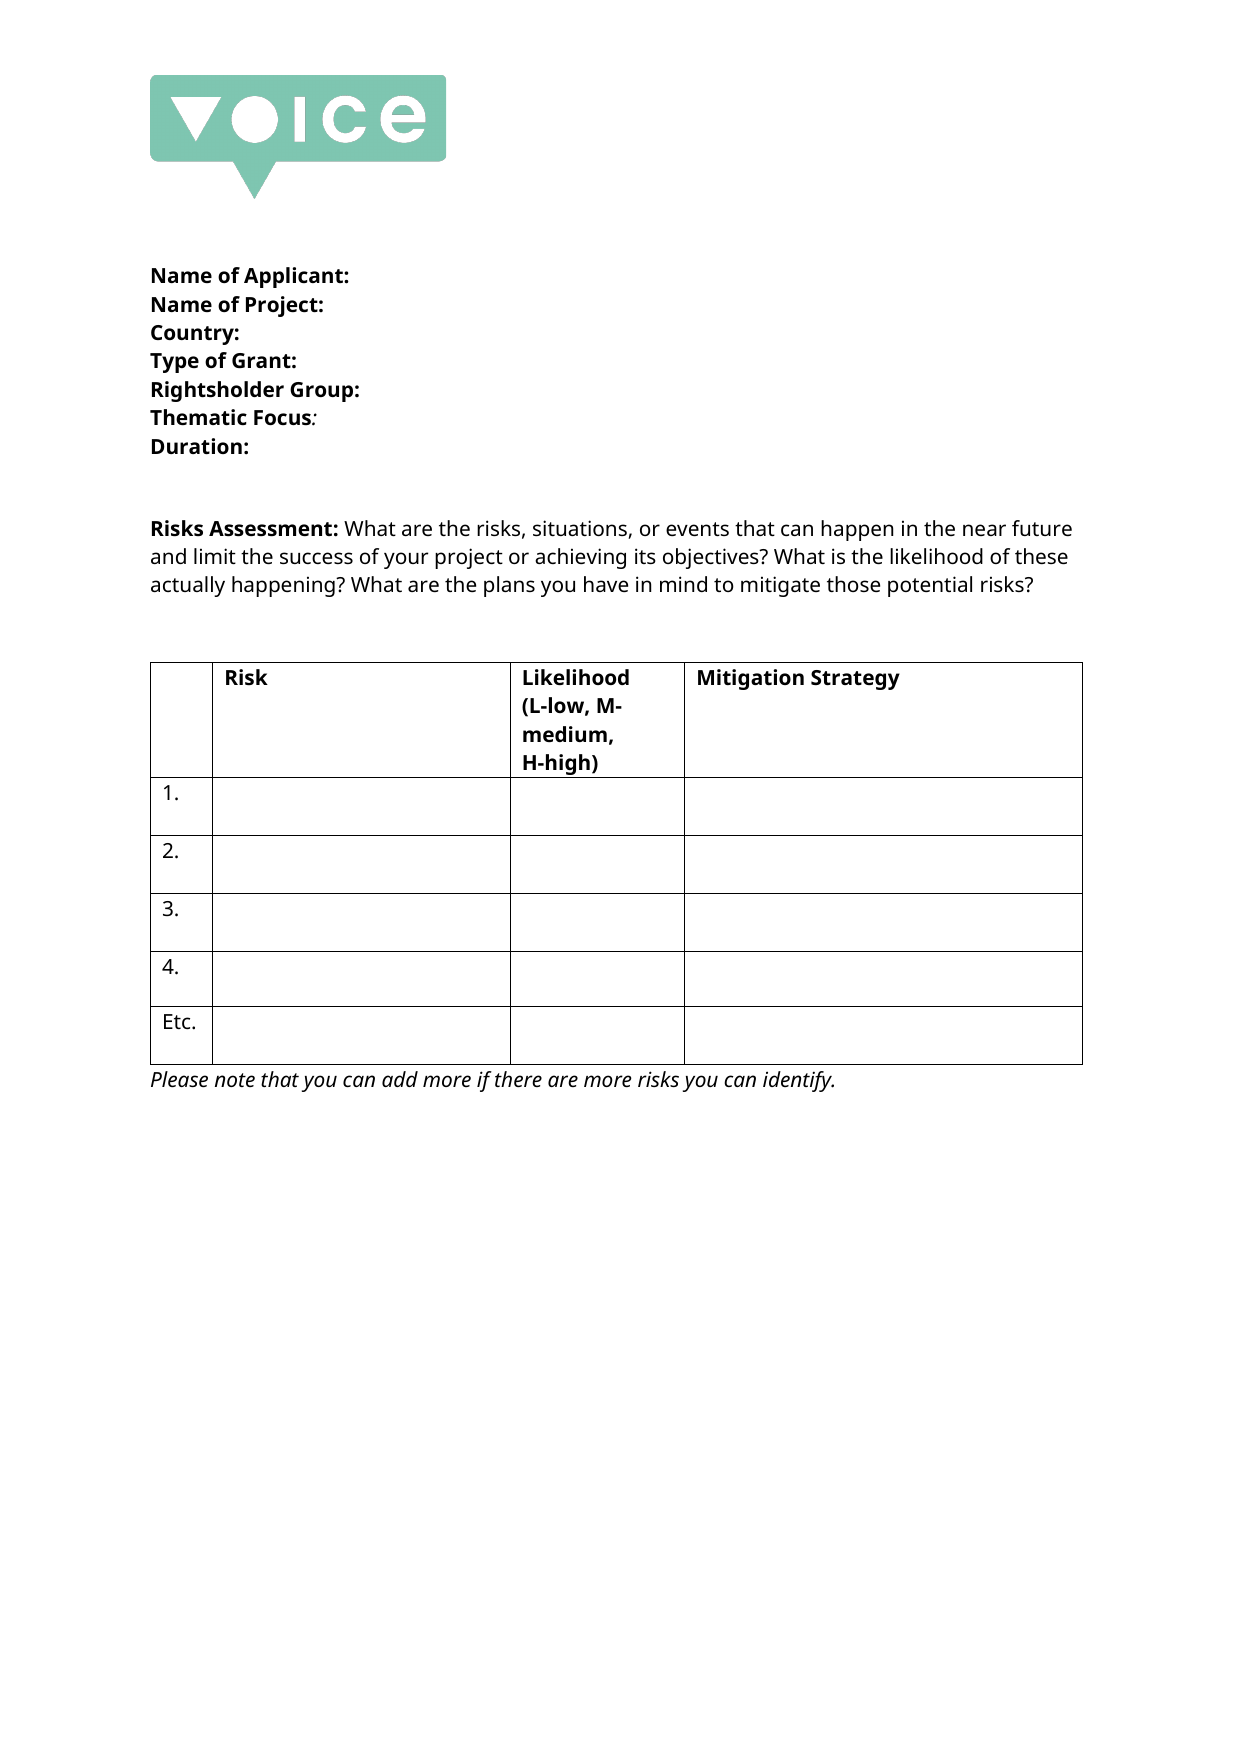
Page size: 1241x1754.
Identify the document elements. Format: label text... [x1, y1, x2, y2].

text Name of Applicant: [150, 261, 1090, 290]
table_cell [685, 1007, 1082, 1064]
table_cell [213, 894, 510, 951]
table_header [151, 663, 212, 777]
table_cell [511, 1007, 684, 1064]
table_cell [685, 952, 1082, 1006]
table_cell [685, 778, 1082, 835]
table_cell [685, 894, 1082, 951]
table_cell [511, 836, 684, 893]
table_header Risk [213, 663, 510, 777]
table_cell [213, 836, 510, 893]
table_header Likelihood (L-low, M-medium, H-high) [511, 663, 684, 777]
text Type of Grant: [150, 347, 1090, 375]
table_cell [511, 778, 684, 835]
text Thematic Focus: [150, 403, 1090, 432]
table_cell 2. [151, 836, 212, 893]
table_cell [511, 894, 684, 951]
table_cell 3. [151, 894, 212, 951]
text Name of Project: [150, 290, 1090, 318]
table_cell [213, 952, 510, 1006]
table_cell 4. [151, 952, 212, 1006]
text Country: [150, 318, 1090, 347]
table_cell [213, 1007, 510, 1064]
subtitle Risks Assessment: What are the risks, situations, or events that can happen in the near future and limit the success of your project or achieving its objectives? What is the likelihood of these actually happening? What are the plans you have in mind to mitigate those potential risks? [150, 514, 1090, 599]
table_cell Etc. [151, 1007, 212, 1064]
picture [150, 75, 447, 225]
table_header Mitigation Strategy [685, 663, 1082, 777]
text Duration: [150, 432, 1090, 460]
table_cell [511, 952, 684, 1006]
text Rightsholder Group: [150, 375, 1090, 403]
table_cell [213, 778, 510, 835]
table_cell 1. [151, 778, 212, 835]
text Please note that you can add more if there are more risks you can identify. [150, 1065, 1090, 1093]
table_cell [685, 836, 1082, 893]
